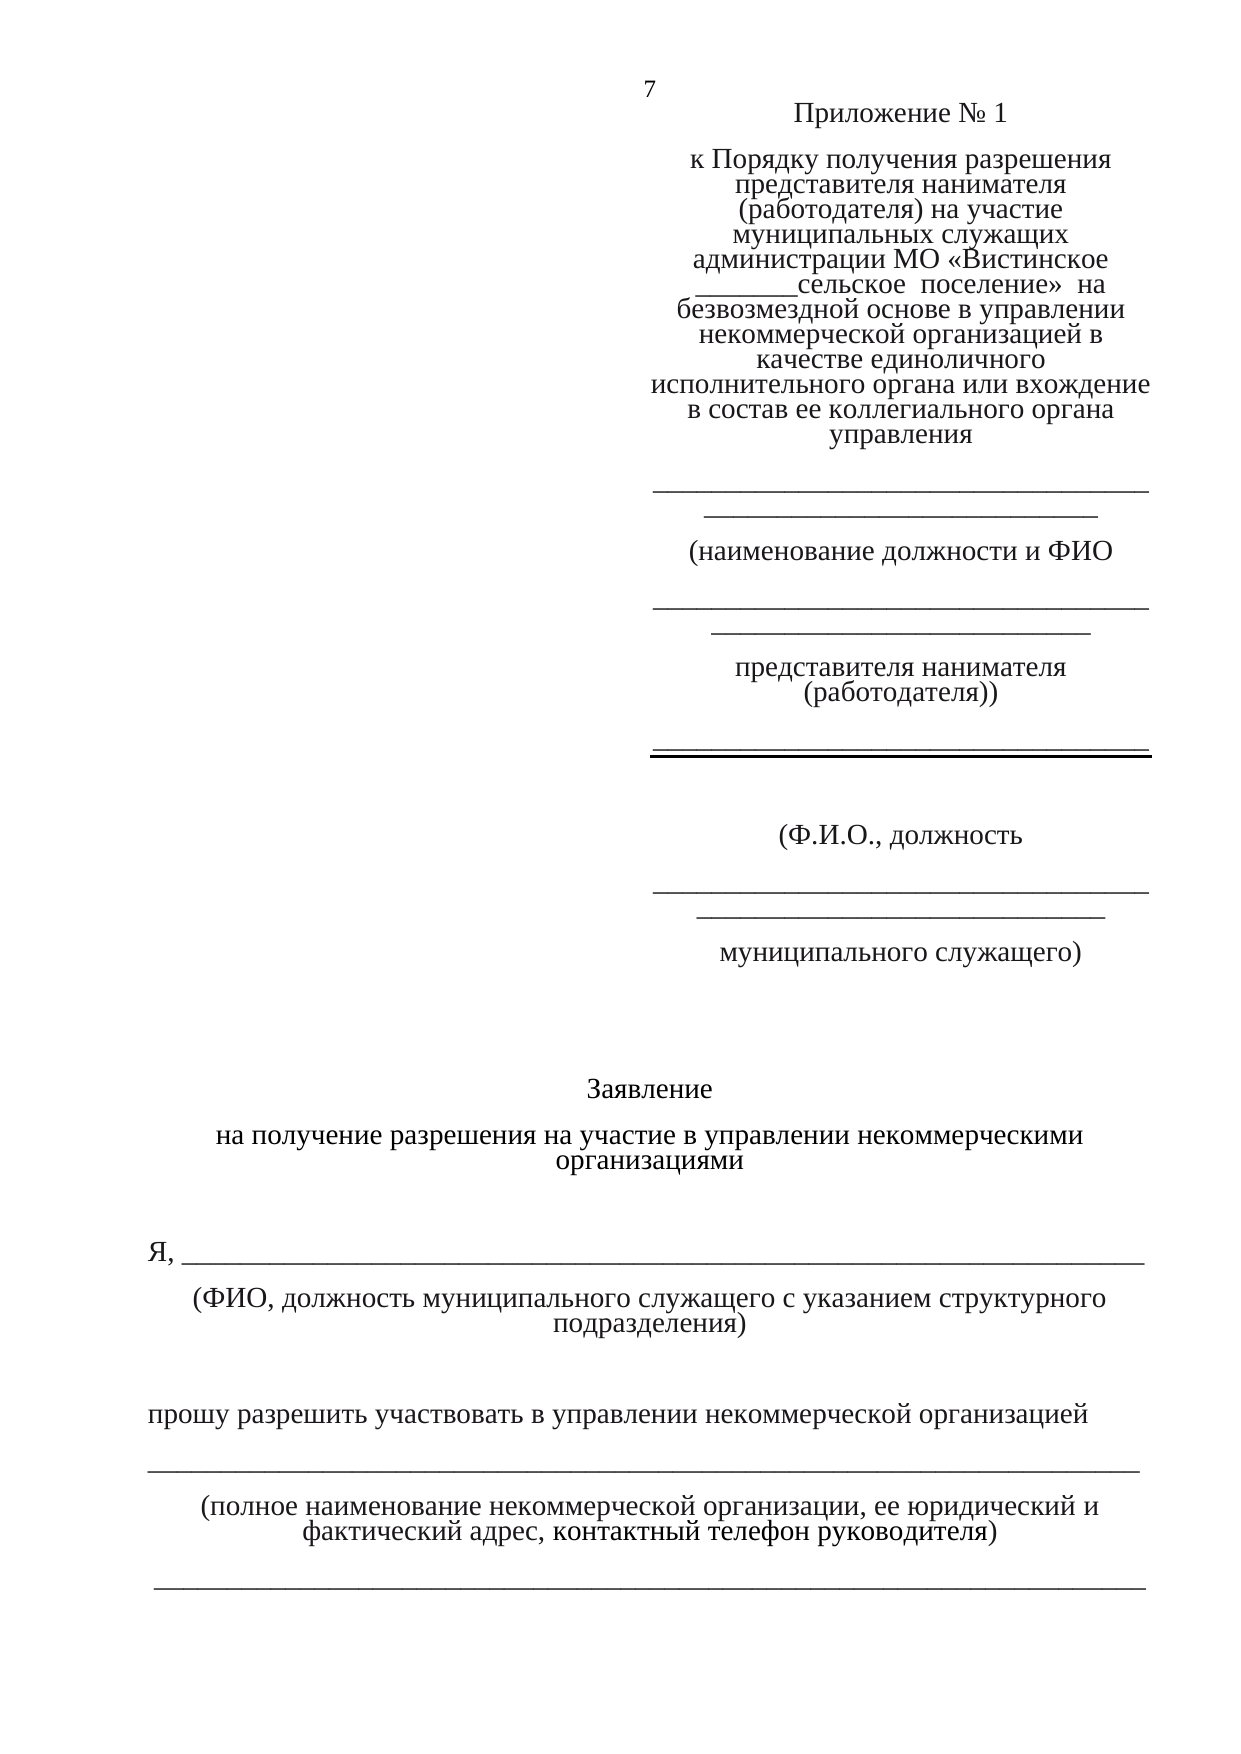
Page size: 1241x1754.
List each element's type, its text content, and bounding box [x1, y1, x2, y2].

text (наименование должности и ФИО [692, 540, 1152, 565]
text Заявление [148, 1079, 1152, 1104]
text представителя нанимателя (работодателя)) [650, 657, 1152, 707]
text _____________________________________________________________ [650, 469, 1152, 519]
text муниципального служащего) [650, 941, 1152, 966]
text к Порядку получения разрешения представителя нанимателя (работодателя) на участие муниципальных служащих администрации МО «Вистинское _______сельское поселение» на безвозмездной основе в управлении некоммерческой организацией в качестве единоличного исполнительного органа или вхождение в состав ее коллегиального органа управления [650, 148, 1152, 448]
text (Ф.И.О., должность [650, 824, 785, 849]
text (полное наименование некоммерческой организации, ее юридический и фактический адрес, контактный телефон руководителя) [148, 1495, 1152, 1545]
text ______________________________________________________________ [650, 870, 1152, 920]
text ____________________________________________________________ [650, 586, 1152, 636]
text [148, 1566, 1152, 1591]
text прошу разрешить участвовать в управлении некоммерческой организацией [148, 1404, 1152, 1429]
text ____________________________________________________________________ [148, 1449, 1152, 1474]
text __________________________________ [650, 728, 1152, 755]
text на получение разрешения на участие в управлении некоммерческими организациями [148, 1124, 1152, 1174]
text Я, __________________________________________________________________ [148, 1241, 1152, 1266]
text (Ф.И.О., должность [782, 824, 1152, 849]
text (ФИО, должность муниципального служащего с указанием структурного подразделения) [148, 1287, 1152, 1337]
text Приложение № 1 [650, 103, 1152, 128]
